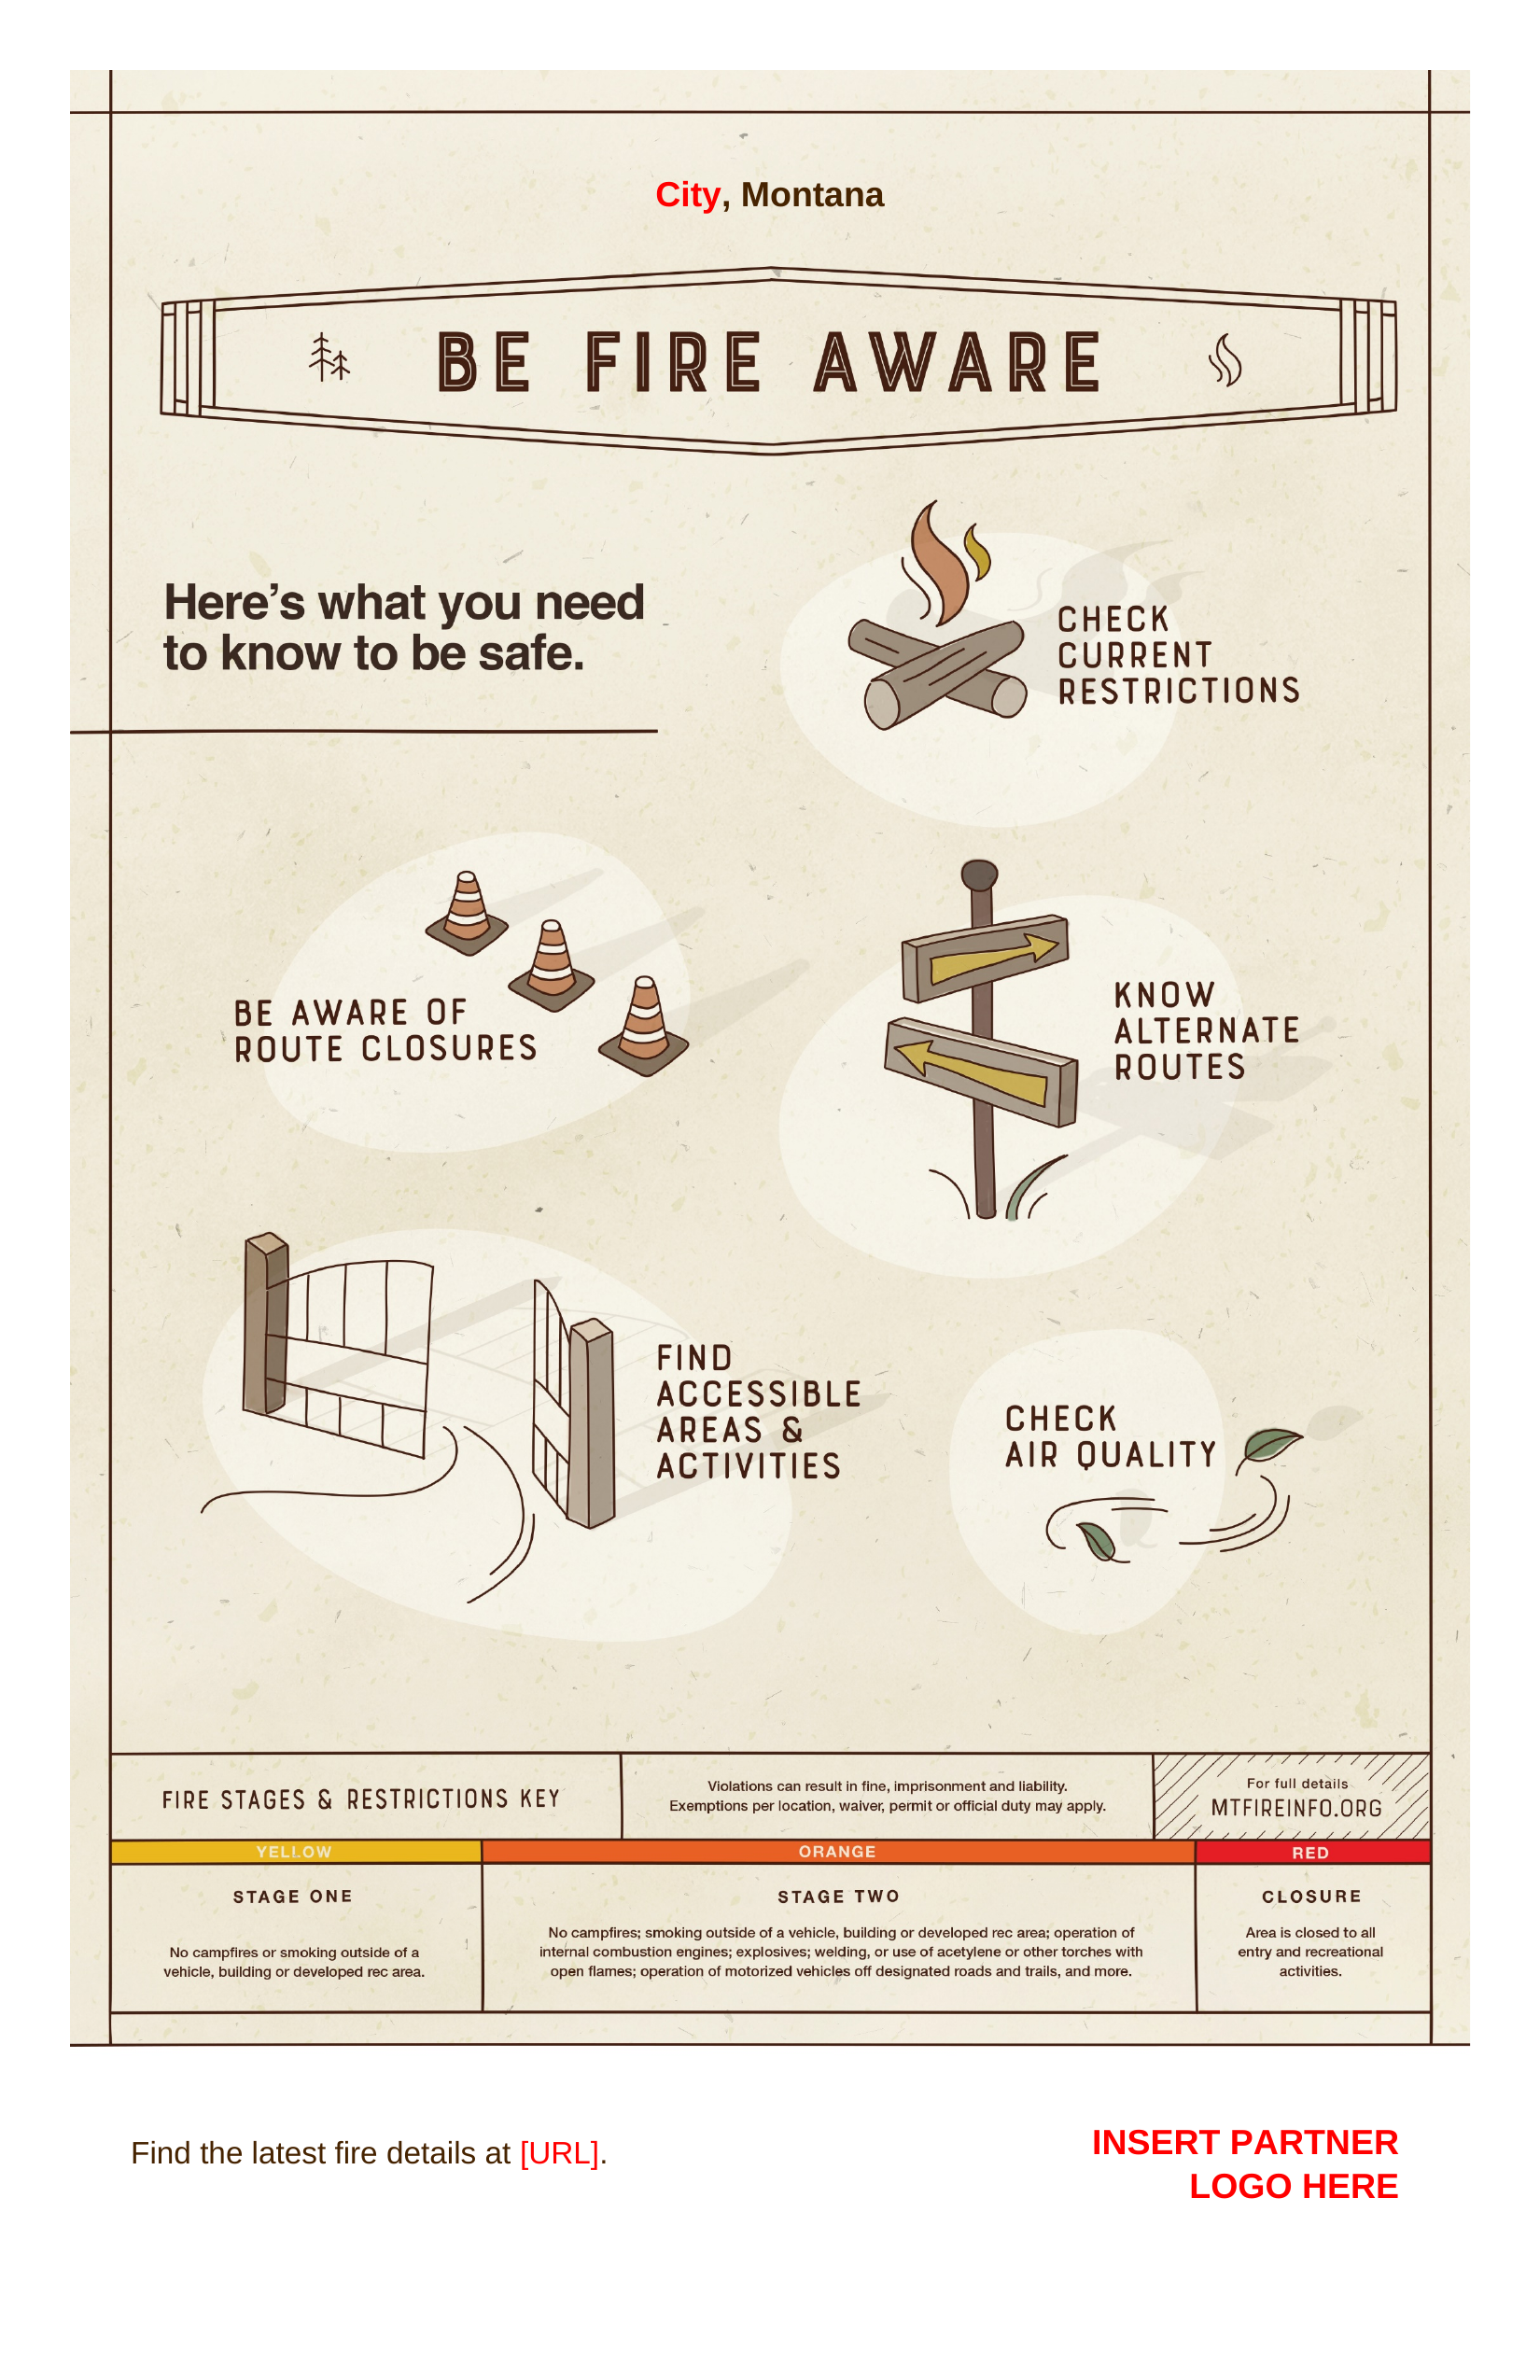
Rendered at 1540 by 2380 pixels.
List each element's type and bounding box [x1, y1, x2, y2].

picture [70, 70, 1470, 2233]
